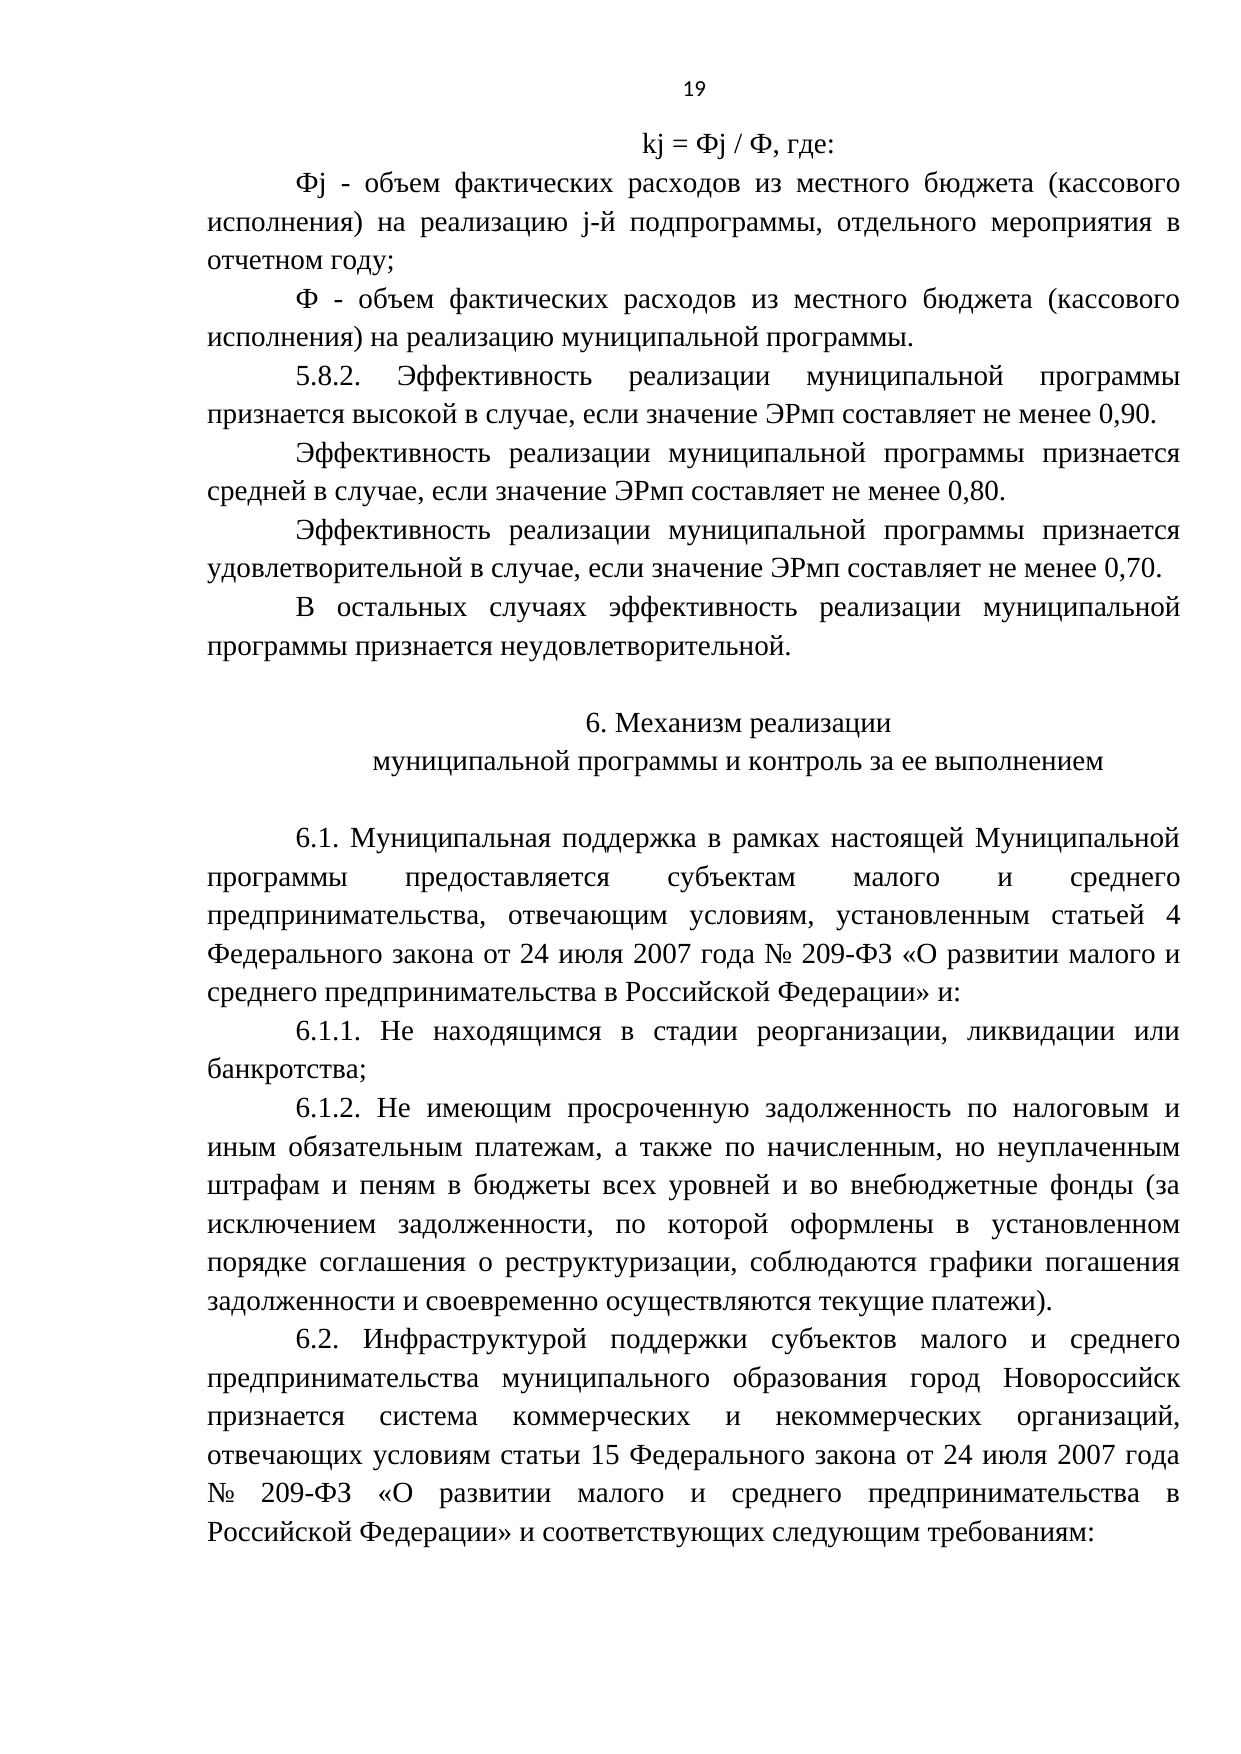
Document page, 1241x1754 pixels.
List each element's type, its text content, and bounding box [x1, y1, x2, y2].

text 6.2. Инфраструктурой поддержки субъектов малого и среднего предпринимательства муниципального образования город Новороссийск признается система коммерческих и некоммерческих организаций, отвечающих условиям статьи 15 Федерального закона от 24 июля 2007 года № 209-ФЗ «О развитии малого и среднего предпринимательства в Российской Федерации» и соответствующих следующим требованиям: [207, 1321, 1181, 1548]
text kj = Фj / Ф, где: [207, 127, 1181, 160]
text 6.1.1. Не находящимся в стадии реорганизации, ликвидации или банкротства; [207, 1013, 1181, 1085]
text 6.1.2. Не имеющим просроченную задолженность по налоговым и иным обязательным платежам, а также по начисленным, но неуплаченным штрафам и пеням в бюджеты всех уровней и во внебюджетные фонды (за исключением задолженности, по которой оформлены в установленном порядке соглашения о реструктуризации, соблюдаются графики погашения задолженности и своевременно осуществляются текущие платежи). [207, 1090, 1181, 1316]
text Эффективность реализации муниципальной программы признается удовлетворительной в случае, если значение ЭРмп составляет не менее 0,70. [207, 512, 1181, 584]
text Фj - объем фактических расходов из местного бюджета (кассового исполнения) на реализацию j-й подпрограммы, отдельного мероприятия в отчетном году; [207, 165, 1181, 276]
text Ф - объем фактических расходов из местного бюджета (кассового исполнения) на реализацию муниципальной программы. [207, 281, 1181, 353]
text 6. Механизм реализации [207, 705, 1181, 738]
text Эффективность реализации муниципальной программы признается средней в случае, если значение ЭРмп составляет не менее 0,80. [207, 435, 1181, 507]
text муниципальной программы и контроль за ее выполнением [207, 743, 1181, 777]
text В остальных случаях эффективность реализации муниципальной программы признается неудовлетворительной. [207, 589, 1181, 661]
text 6.1. Муниципальная поддержка в рамках настоящей Муниципальной программы предоставляется субъектам малого и среднего предпринимательства, отвечающим условиям, установленным статьей 4 Федерального закона от 24 июля 2007 года № 209-ФЗ «О развитии малого и среднего предпринимательства в Российской Федерации» и: [207, 820, 1181, 1008]
text 5.8.2. Эффективность реализации муниципальной программы признается высокой в случае, если значение ЭРмп составляет не менее 0,90. [207, 358, 1181, 430]
